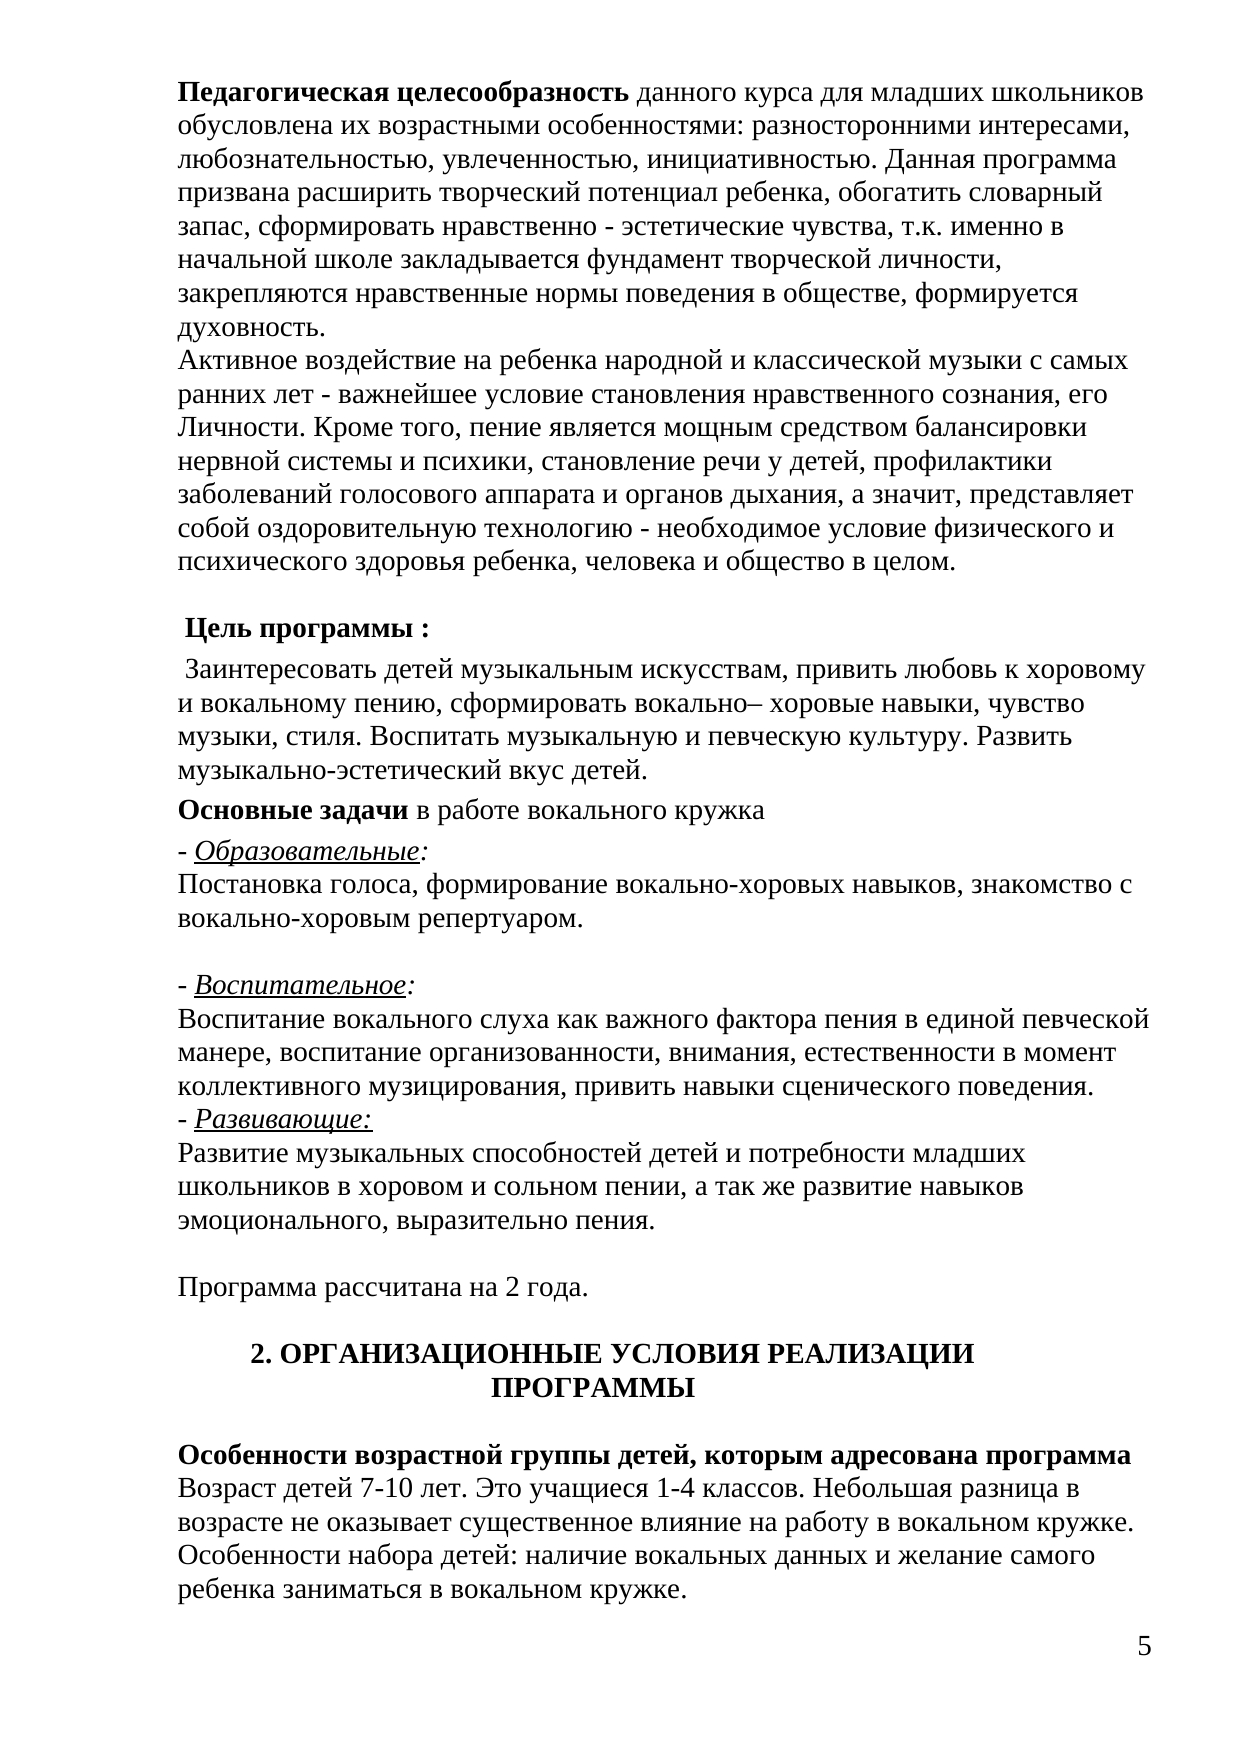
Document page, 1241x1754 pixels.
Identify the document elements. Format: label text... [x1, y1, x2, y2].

text Воспитание вокального слуха как важного фактора пения в единой певческой манере, воспитание организованности, внимания, естественности в момент коллективного музицирования, привить навыки сценического поведения. [177, 1001, 1152, 1101]
text Активное воздействие на ребенка народной и классической музыки с самых ранних лет - важнейшее условие становления нравственного сознания, его Личности. Кроме того, пение является мощным средством балансировки нервной системы и психики, становление речи у детей, профилактики заболеваний голосового аппарата и органов дыхания, а значит, представляет собой оздоровительную технологию - необходимое условие физического и психического здоровья ребенка, человека и общество в целом. [177, 342, 1152, 577]
text Педагогическая целесообразность данного курса для младших школьников обусловлена их возрастными особенностями: разносторонними интересами, любознательностью, увлеченностью, инициативностью. Данная программа призвана расширить творческий потенциал ребенка, обогатить словарный запас, сформировать нравственно - эстетические чувства, т.к. именно в начальной школе закладывается фундамент творческой личности, закрепляются нравственные нормы поведения в обществе, формируется духовность. [177, 74, 1152, 342]
text Возраст детей 7-10 лет. Это учащиеся 1-4 классов. Небольшая разница в возрасте не оказывает существенное влияние на работу в вокальном кружке. [177, 1470, 1152, 1537]
text ПРОГРАММЫ [177, 1370, 1152, 1403]
text Постановка голоса, формирование вокально-хоровых навыков, знакомство с вокально-хоровым репертуаром. [177, 867, 1152, 934]
text - Воспитательное: [177, 967, 1152, 1001]
text - Развивающие: [177, 1101, 1152, 1135]
text Особенности возрастной группы детей, которым адресована программа [177, 1437, 1152, 1470]
text Развитие музыкальных способностей детей и потребности младших школьников в хоровом и сольном пении, а так же развитие навыков эмоционального, выразительно пения. [177, 1135, 1152, 1236]
text Основные задачи в работе вокального кружка [177, 792, 1152, 826]
text Заинтересовать детей музыкальным искусствам, привить любовь к хоровому и вокальному пению, сформировать вокально– хоровые навыки, чувство музыки, стиля. Воспитать музыкальную и певческую культуру. Развить музыкально-эстетический вкус детей. [177, 651, 1152, 785]
text Особенности набора детей: наличие вокальных данных и желание самого ребенка заниматься в вокальном кружке. [177, 1537, 1152, 1604]
text - Образовательные: [177, 833, 1152, 867]
text Цель программы : [177, 611, 1152, 644]
text Программа рассчитана на 2 года. [177, 1269, 1152, 1303]
text 2. ОРГАНИЗАЦИОННЫЕ УСЛОВИЯ РЕАЛИЗАЦИИ [177, 1336, 1152, 1370]
